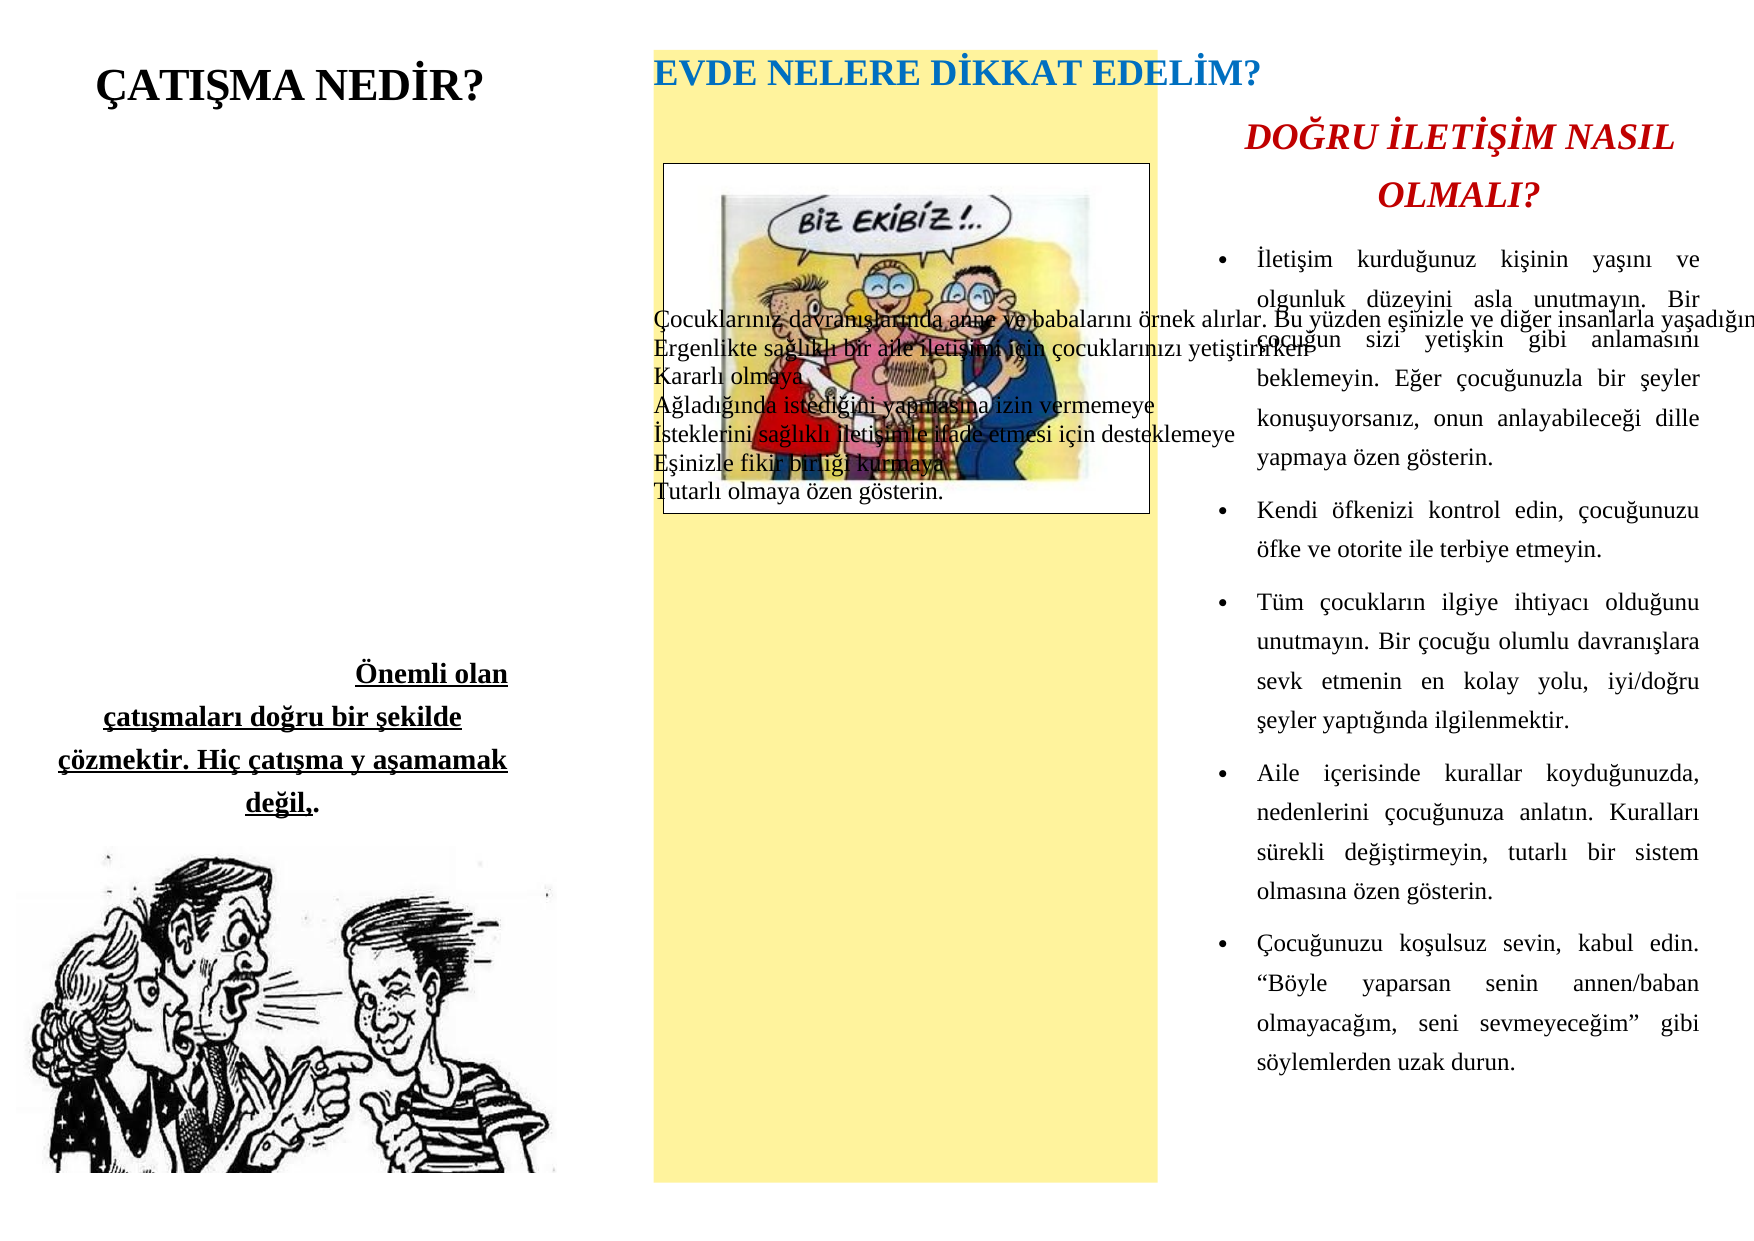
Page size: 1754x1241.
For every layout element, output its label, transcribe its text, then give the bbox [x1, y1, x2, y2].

list Çocuğunuzu koşulsuz sevin, kabul edin. “Böyle yaparsan senin annen/baban olmayacağım, seni sevmeyeceğim” gibi söylemlerden uzak durun. [1219, 928, 1699, 1076]
text DOĞRU İLETİŞİM NASIL OLMALI? [1244, 114, 1701, 215]
list Tüm çocukların ilgiye ihtiyacı olduğunu unutmayın. Bir çocuğu olumlu davranışlara sevk etmenin en kolay yolu, iyi/doğru şeyler yaptığında ilgilenmektir. [1219, 587, 1700, 734]
list İletişim kurduğunuz kişinin yaşını ve olgunluk düzeyini asla unutmayın. Bir çocuğun sizi yetişkin gibi anlamasını beklemeyin. Eğer çocuğunuzla bir şeyler konuşuyorsanız, onun anlayabileceği dille yapmaya özen gösterin. [1219, 244, 1700, 471]
list Kendi öfkenizi kontrol edin, çocuğunuzu öfke ve otorite ile terbiye etmeyin. [1219, 495, 1700, 563]
picture [16, 846, 557, 1173]
picture [664, 164, 1149, 513]
list Aile içerisinde kurallar koyduğunuzda, nedenlerini çocuğunuza anlatın. Kuralları sürekli değiştirmeyin, tutarlı bir sistem olmasına özen gösterin. [1219, 758, 1699, 905]
